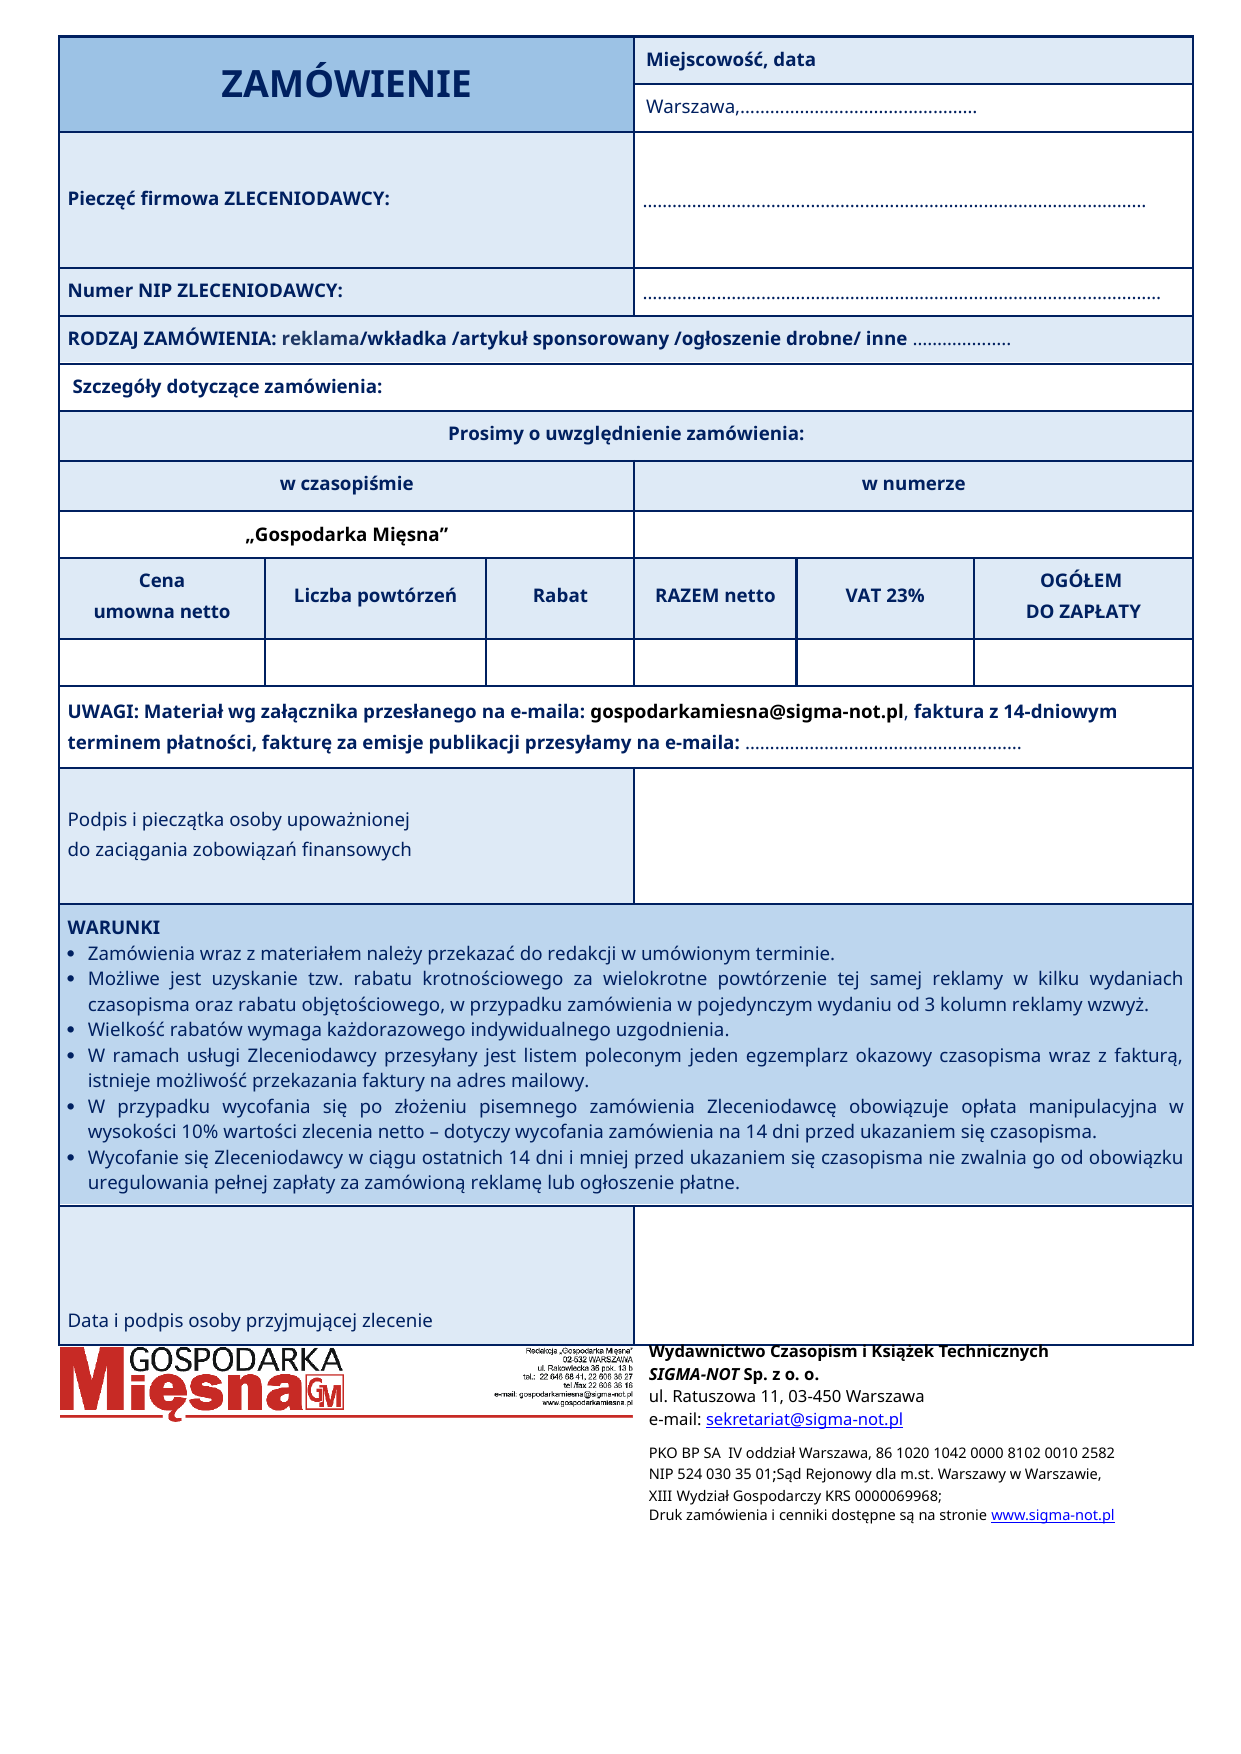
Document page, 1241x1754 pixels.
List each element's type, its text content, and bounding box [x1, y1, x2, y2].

table_cell [635, 512, 1192, 557]
table_cell Liczba powtórzeń [266, 559, 485, 638]
table_cell VAT 23% [798, 559, 973, 638]
table_cell OGÓŁEM DO ZAPŁATY [975, 559, 1192, 638]
table_cell Numer NIP ZLECENIODAWCY: [60, 269, 633, 315]
table_cell „Gospodarka Mięsna” [60, 512, 633, 557]
table_cell Pieczęć firmowa ZLECENIODAWCY: [60, 133, 633, 267]
table_cell Warszawa,………………………………………… [635, 85, 1192, 131]
table_cell …………………………………………………………………………………………… [635, 269, 1192, 315]
table_cell Szczegóły dotyczące zamówienia: [60, 365, 1192, 410]
table_cell RODZAJ ZAMÓWIENIA: reklama/wkładka /artykuł sponsorowany /ogłoszenie drobne/ inne ……………….. [60, 317, 1192, 362]
table_cell [266, 640, 485, 685]
table_header Miejscowość, data [635, 38, 1192, 83]
table_cell RAZEM netto [635, 559, 795, 638]
table_cell WARUNKI Zamówienia wraz z materiałem należy przekazać do redakcji w umówionym terminie. Możliwe jest uzyskanie tzw. rabatu krotnościowego za wielokrotne powtórzenie tej samej reklamy w kilku wydaniach czasopisma oraz rabatu objętościowego, w przypadku zamówienia w pojedynczym wydaniu od 3 kolumn reklamy wzwyż. Wielkość rabatów wymaga każdorazowego indywidualnego uzgodnienia. W ramach usługi Zleceniodawcy przesyłany jest listem poleconym jeden egzemplarz okazowy czasopisma wraz z fakturą, istnieje możliwość przekazania faktury na adres mailowy. W przypadku wycofania się po złożeniu pisemnego zamówienia Zleceniodawcę obowiązuje opłata manipulacyjna w wysokości 10% wartości zlecenia netto – dotyczy wycofania zamówienia na 14 dni przed ukazaniem się czasopisma. Wycofanie się Zleceniodawcy w ciągu ostatnich 14 dni i mniej przed ukazaniem się czasopisma nie zwalnia go od obowiązku uregulowania pełnej zapłaty za zamówioną reklamę lub ogłoszenie płatne. [60, 905, 1192, 1204]
table_cell [635, 640, 795, 685]
table_cell Data i podpis osoby przyjmującej zlecenie [60, 1207, 633, 1344]
table_cell [975, 640, 1192, 685]
table_cell Prosimy o uwzględnienie zamówienia: [60, 412, 1192, 460]
table_cell Podpis i pieczątka osoby upoważnionej do zaciągania zobowiązań finansowych [60, 769, 633, 903]
table_cell [487, 640, 633, 685]
table_cell Rabat [487, 559, 633, 638]
table_cell w czasopiśmie [60, 462, 633, 510]
table_cell UWAGI: Materiał wg załącznika przesłanego na e-maila: gospodarkamiesna@sigma-not.pl, faktura z 14-dniowym terminem płatności, fakturę za emisje publikacji przesyłamy na e-maila: ………….……………………………………. [60, 687, 1192, 767]
table_cell [635, 769, 1192, 903]
table_cell [798, 640, 973, 685]
table_header ZAMÓWIENIE [60, 38, 633, 131]
table_cell [635, 1207, 1192, 1344]
table_cell [60, 640, 264, 685]
table_cell ………………………………………………………………………………………… [635, 133, 1192, 267]
table_cell Cena umowna netto [60, 559, 264, 638]
table_cell w numerze [635, 462, 1192, 510]
